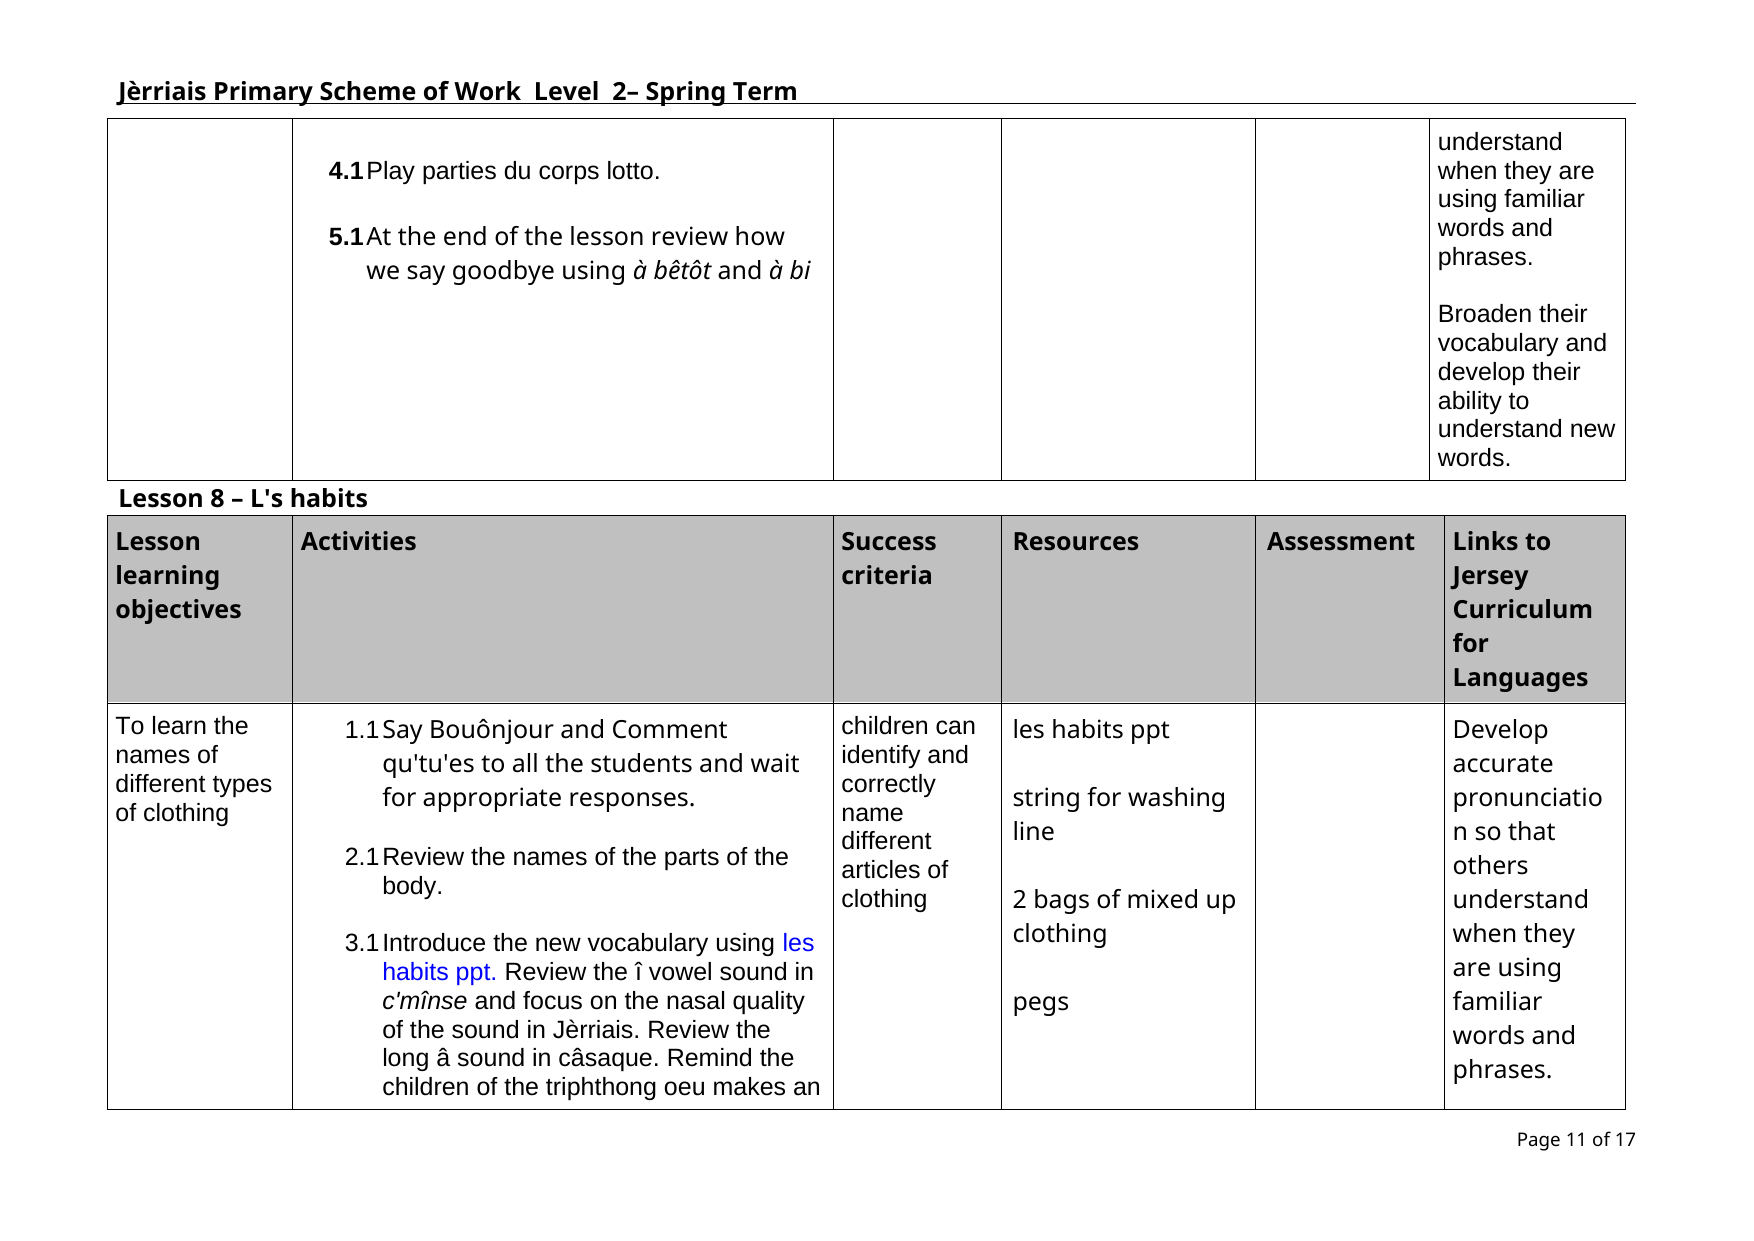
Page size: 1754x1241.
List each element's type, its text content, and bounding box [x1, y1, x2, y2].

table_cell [108, 119, 292, 480]
table_header Success criteria [834, 516, 1001, 702]
table_cell [1256, 119, 1429, 480]
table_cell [1430, 119, 1625, 480]
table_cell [1002, 704, 1255, 1109]
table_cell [293, 704, 833, 1109]
table_cell [1256, 704, 1444, 1109]
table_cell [293, 119, 833, 480]
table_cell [108, 704, 292, 1109]
table_header Lesson learning objectives [108, 516, 292, 702]
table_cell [1445, 704, 1625, 1109]
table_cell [834, 119, 1001, 480]
table_header Assessment [1256, 516, 1444, 702]
text Lesson 8 – L's habits [118, 481, 1636, 515]
table_header Links to Jersey Curriculum for Languages [1445, 516, 1625, 702]
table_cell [1002, 119, 1255, 480]
table_header Activities [293, 516, 833, 702]
table_header Resources [1002, 516, 1255, 702]
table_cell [834, 704, 1001, 1109]
